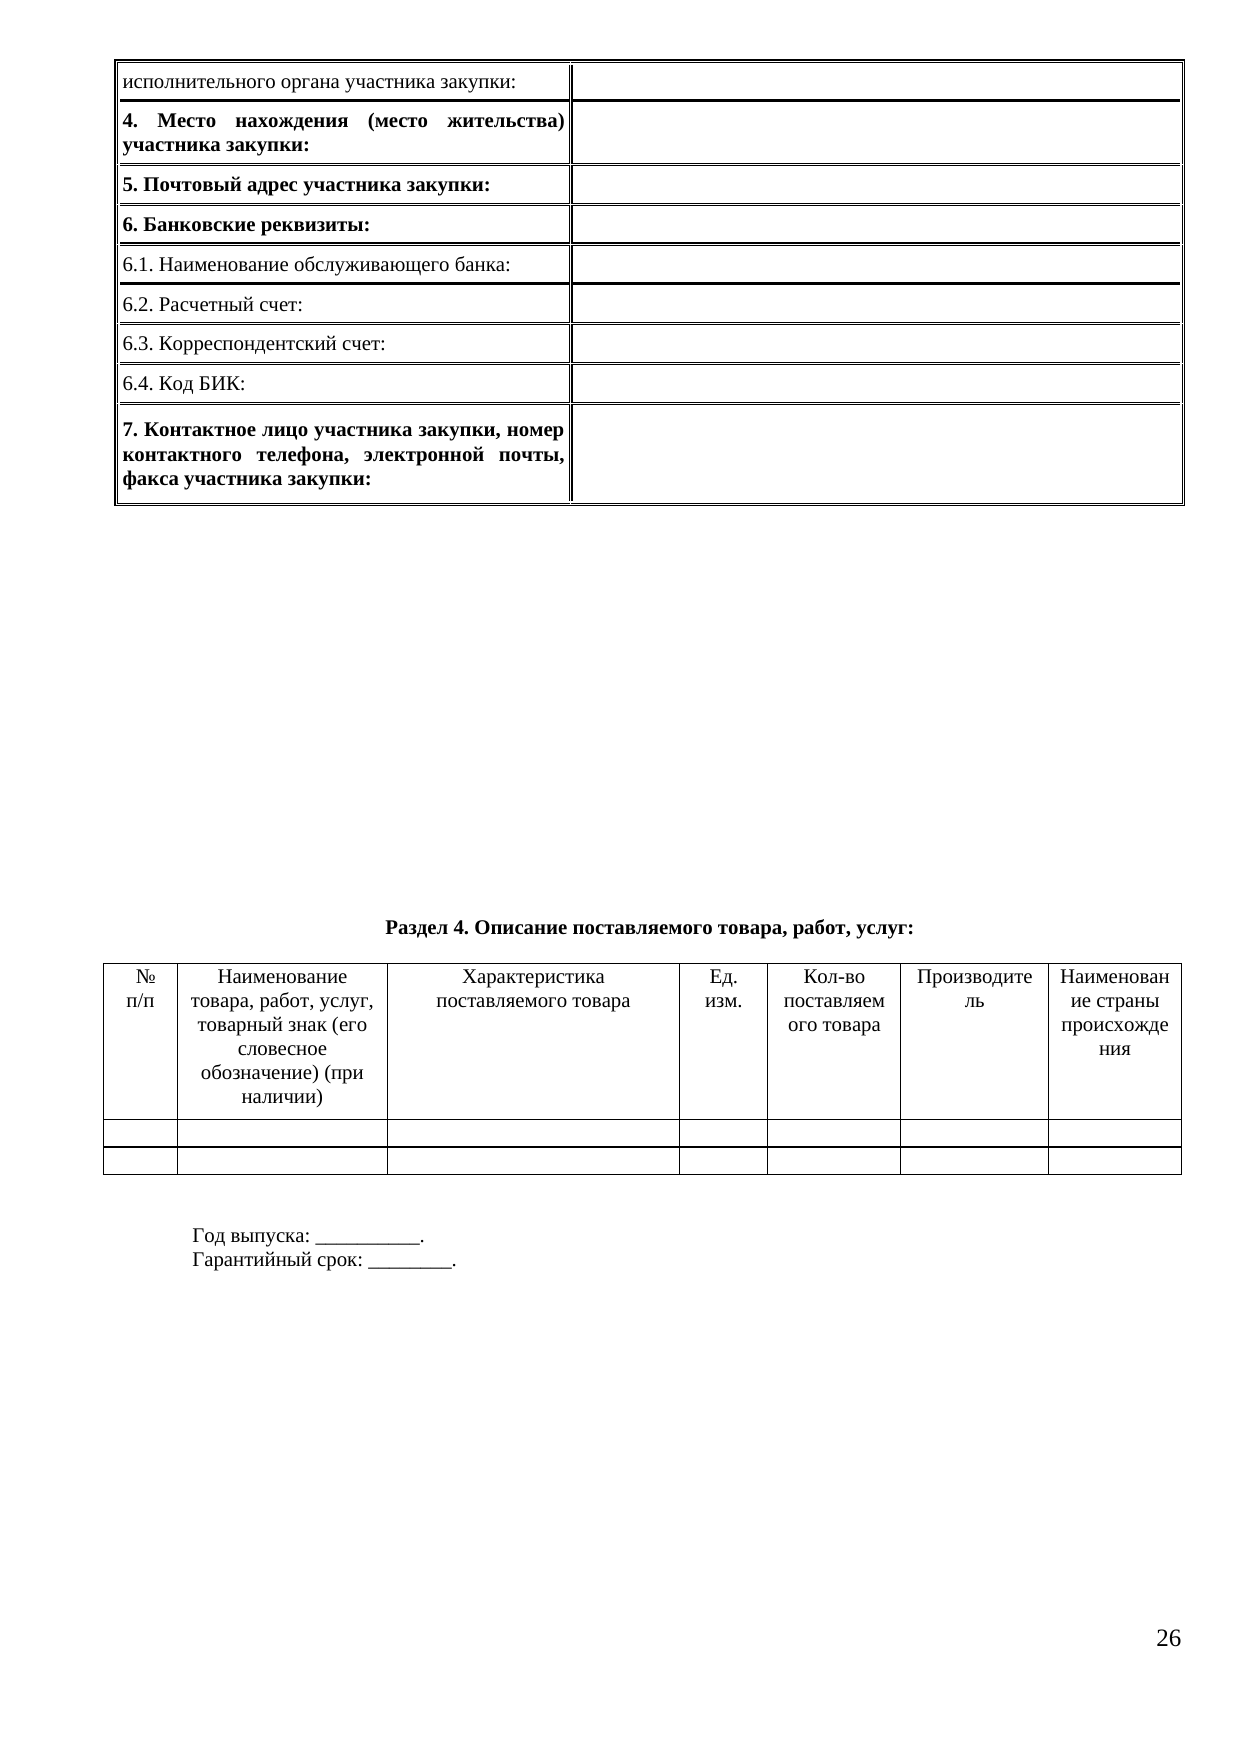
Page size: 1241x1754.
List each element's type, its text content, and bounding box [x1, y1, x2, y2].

table_cell [571, 362, 1183, 401]
table_cell [1049, 1120, 1181, 1146]
table_cell 4. Место нахождения (место жительства) участника закупки: [118, 99, 569, 163]
table_header Наименование товара, работ, услуг, товарный знак (его словесное обозначение) (при наличии) [178, 964, 387, 1119]
table_cell [388, 1120, 679, 1146]
table_cell 6.2. Расчетный счет: [118, 282, 569, 322]
table_cell [571, 401, 1182, 502]
table_cell [901, 1148, 1048, 1173]
table_cell [571, 63, 1182, 99]
table_cell [388, 1148, 679, 1173]
table_cell [571, 163, 1183, 202]
text Раздел 4. Описание поставляемого товара, работ, услуг: [118, 915, 1181, 939]
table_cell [118, 61, 571, 99]
table_header Ед. изм. [680, 964, 767, 1119]
text Гарантийный срок: ________. [118, 1247, 1181, 1271]
table_header Кол-во поставляемого товара [768, 964, 900, 1119]
table_cell [571, 322, 1183, 362]
table_cell [573, 203, 1182, 242]
table_cell [768, 1120, 900, 1146]
table_cell [901, 1120, 1048, 1146]
table_cell [1049, 1148, 1181, 1173]
table_cell [573, 99, 1182, 163]
table_header Характеристика поставляемого товара [388, 964, 679, 1119]
table_header № п/п [104, 964, 177, 1119]
table_cell [178, 1120, 387, 1146]
table_cell [178, 1148, 387, 1173]
table_cell [104, 1148, 177, 1173]
table_cell 6.4. Код БИК: [116, 362, 571, 401]
table_cell [573, 282, 1182, 322]
table_cell 6.3. Корреспондентский счет: [116, 322, 571, 362]
table_cell 6.1. Наименование обслуживающего банка: [118, 242, 569, 282]
table_cell 5. Почтовый адрес участника закупки: [116, 163, 571, 202]
table_cell [680, 1148, 767, 1173]
table_cell 6. Банковские реквизиты: [118, 203, 569, 242]
table_header Наименование страны происхождения [1049, 964, 1181, 1119]
table_cell [680, 1120, 767, 1146]
table_header Производитель [901, 964, 1048, 1119]
table_cell 7. Контактное лицо участника закупки, номер контактного телефона, электронной почты, факса участника закупки: [118, 401, 571, 502]
table_cell [104, 1120, 177, 1146]
table_cell [573, 242, 1182, 282]
text Год выпуска: __________. [118, 1223, 1181, 1247]
table_cell [768, 1148, 900, 1173]
